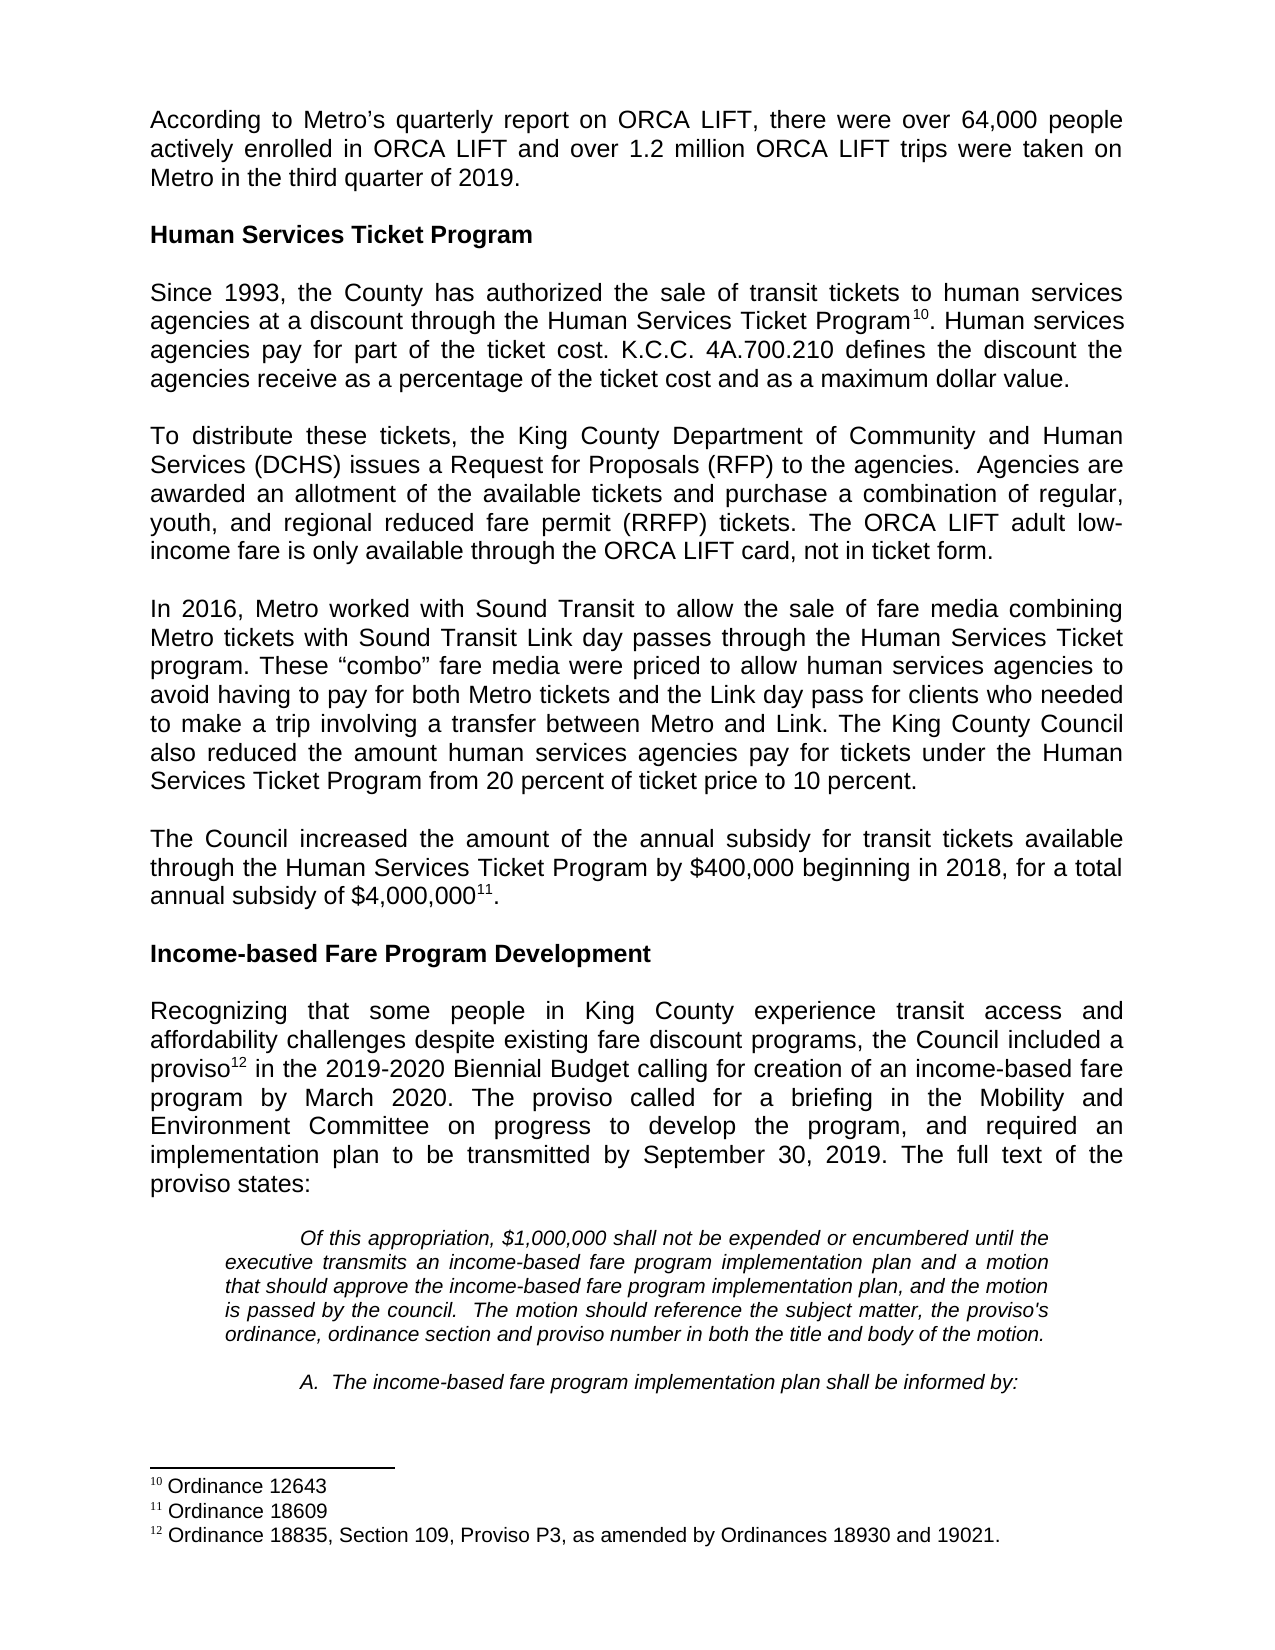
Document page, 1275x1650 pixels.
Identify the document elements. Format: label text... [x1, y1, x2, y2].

text The Council increased the amount of the annual subsidy for transit tickets available through the Human Services Ticket Program by $400,000 beginning in 2018, for a total annual subsidy of $4,000,000. [150, 824, 1125, 910]
text To distribute these tickets, the King County Department of Community and Human Services (DCHS) issues a Request for Proposals (RFP) to the agencies. Agencies are awarded an allotment of the available tickets and purchase a combination of regular, youth, and regional reduced fare permit (RRFP) tickets. The ORCA LIFT adult low-income fare is only available through the ORCA LIFT card, not in ticket form. [150, 421, 1125, 565]
text Of this appropriation, $1,000,000 shall not be expended or encumbered until the executive transmits an income-based fare program implementation plan and a motion that should approve the income-based fare program implementation plan, and the motion is passed by the council. The motion should reference the subject matter, the proviso's ordinance, ordinance section and proviso number in both the title and body of the motion. [225, 1226, 1050, 1346]
text Recognizing that some people in King County experience transit access and affordability challenges despite existing fare discount programs, the Council included a proviso in the 2019-2020 Biennial Budget calling for creation of an income-based fare program by March 2020. The proviso called for a briefing in the Mobility and Environment Committee on progress to develop the program, and required an implementation plan to be transmitted by September 30, 2019. The full text of the proviso states: [150, 996, 1125, 1197]
text In 2016, Metro worked with Sound Transit to allow the sale of fare media combining Metro tickets with Sound Transit Link day passes through the Human Services Ticket program. These “combo” fare media were priced to allow human services agencies to avoid having to pay for both Metro tickets and the Link day pass for clients who needed to make a trip involving a transfer between Metro and Link. The King County Council also reduced the amount human services agencies pay for tickets under the Human Services Ticket Program from 20 percent of ticket price to 10 percent. [150, 594, 1125, 795]
text Human Services Ticket Program [150, 220, 1125, 249]
text Income-based Fare Program Development [150, 939, 1125, 967]
text A. The income-based fare program implementation plan shall be informed by: [225, 1370, 1050, 1394]
text Since 1993, the County has authorized the sale of transit tickets to human services agencies at a discount through the Human Services Ticket Program. Human services agencies pay for part of the ticket cost. K.C.C. 4A.700.210 defines the discount the agencies receive as a percentage of the ticket cost and as a maximum dollar value. [150, 277, 1125, 392]
text According to Metro’s quarterly report on ORCA LIFT, there were over 64,000 people actively enrolled in ORCA LIFT and over 1.2 million ORCA LIFT trips were taken on Metro in the third quarter of 2019. [150, 105, 1125, 191]
